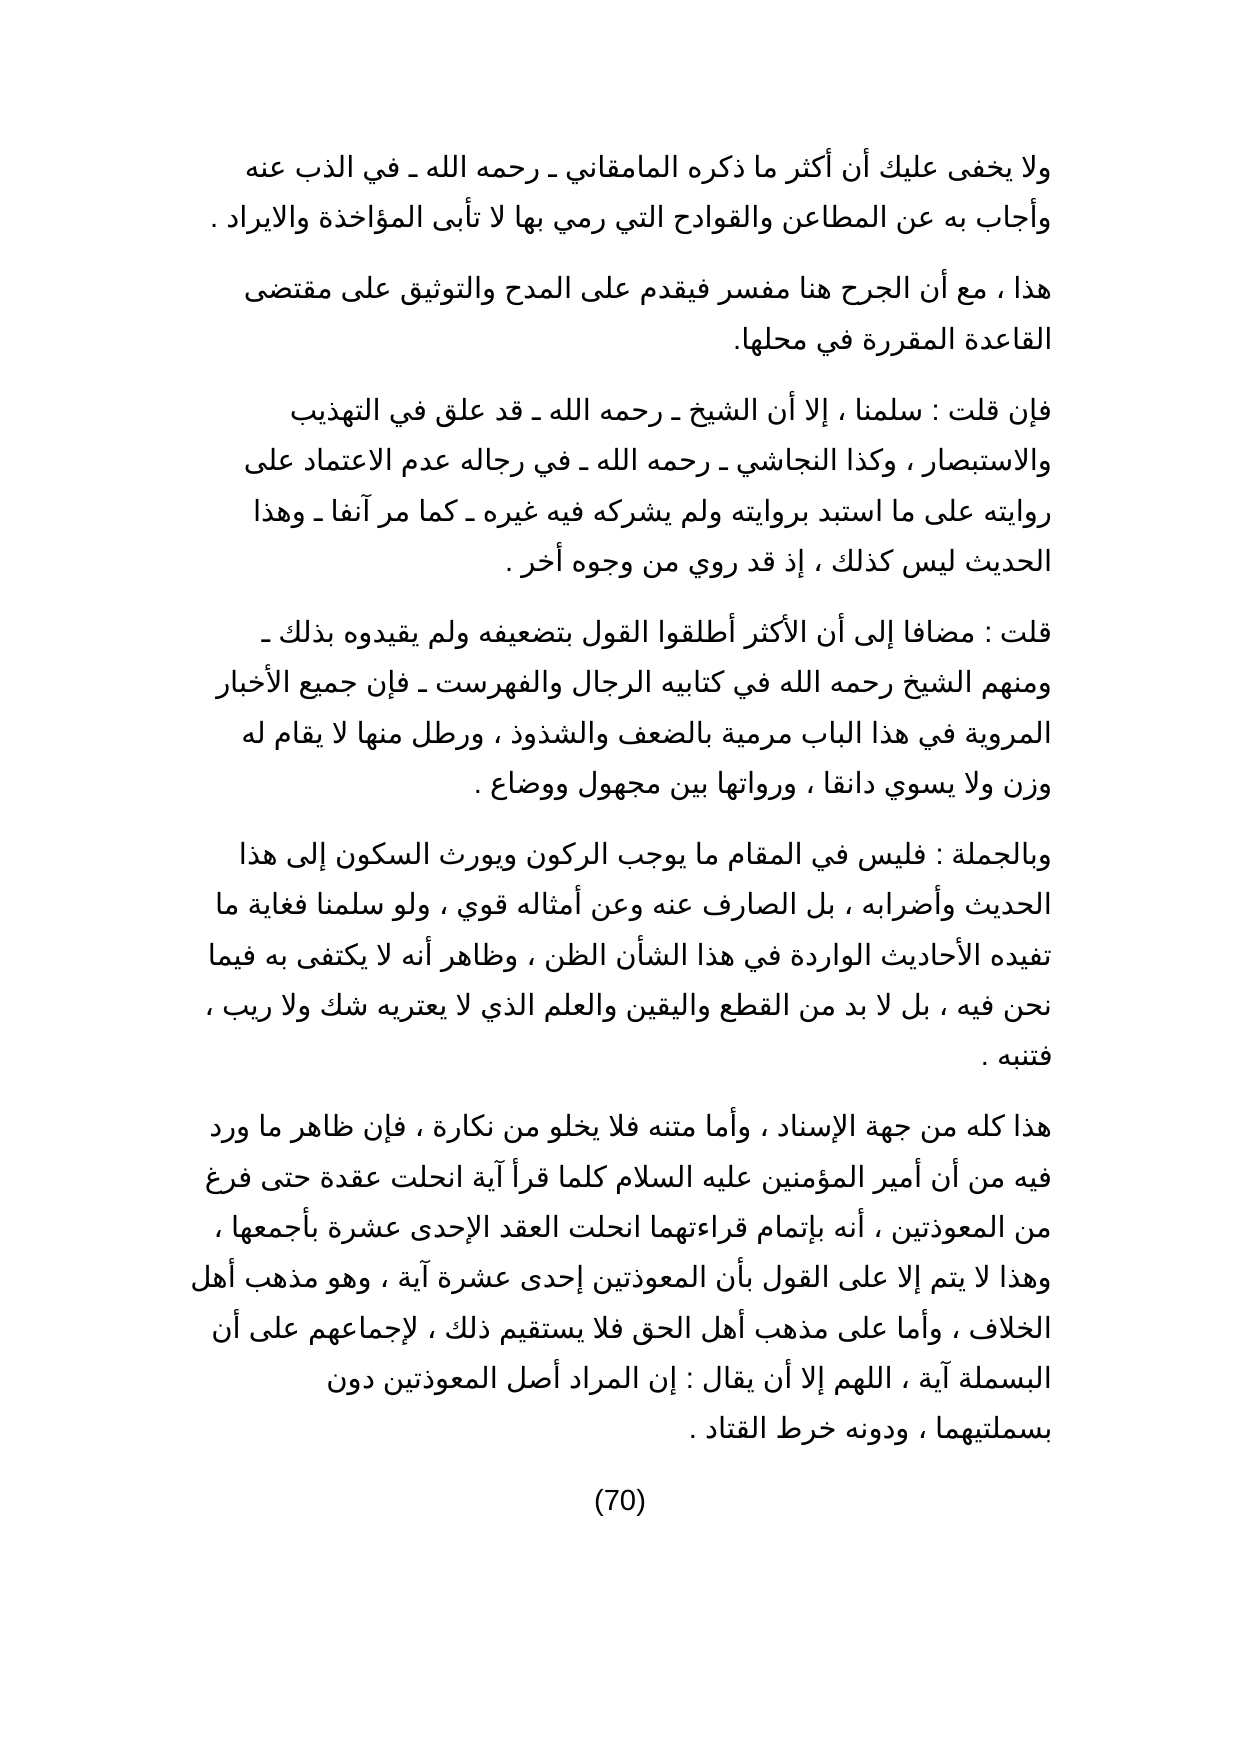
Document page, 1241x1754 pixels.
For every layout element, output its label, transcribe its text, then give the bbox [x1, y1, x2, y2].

text ولا يخفى عليك أن أكثر ما ذكره المامقاني ـ رحمه الله ـ في الذب عنه وأجاب به عن المطاعن والقوادح التي رمي بها لا تأبى المؤاخذة والايراد . [187, 150, 1053, 234]
text (70) [187, 1482, 1053, 1516]
text فإن قلت : سلمنا ، إلا أن الشيخ ـ رحمه الله ـ قد علق في التهذيب والاستبصار ، وكذا النجاشي ـ رحمه الله ـ في رجاله عدم الاعتماد على روايته على ما استبد بروايته ولم يشركه فيه غيره ـ كما مر آنفا ـ وهذا الحديث ليس كذلك ، إذ قد روي من وجوه أخر . [187, 393, 1053, 577]
text هذا ، مع أن الجرح هنا مفسر فيقدم على المدح والتوثيق على مقتضى القاعدة المقررة في محلها. [187, 271, 1053, 355]
text هذا كله من جهة الإسناد ، وأما متنه فلا يخلو من نكارة ، فإن ظاهر ما ورد فيه من أن أمير المؤمنين عليه السلام كلما قرأ آية انحلت عقدة حتى فرغ من المعوذتين ، أنه بإتمام قراءتهما انحلت العقد الإحدى عشرة بأجمعها ، وهذا لا يتم إلا على القول بأن المعوذتين إحدى عشرة آية ، وهو مذهب أهل الخلاف ، وأما على مذهب أهل الحق فلا يستقيم ذلك ، لإجماعهم على أن البسملة آية ، اللهم إلا أن يقال : إن المراد أصل المعوذتين دون بسملتيهما ، ودونه خرط القتاد . [187, 1109, 1053, 1445]
text وبالجملة : فليس في المقام ما يوجب الركون ويورث السكون إلى هذا الحديث وأضرابه ، بل الصارف عنه وعن أمثاله قوي ، ولو سلمنا فغاية ما تفيده الأحاديث الواردة في هذا الشأن الظن ، وظاهر أنه لا يكتفى به فيما نحن فيه ، بل لا بد من القطع واليقين والعلم الذي لا يعتريه شك ولا ريب ، فتنبه . [187, 837, 1053, 1072]
text قلت : مضافا إلى أن الأكثر أطلقوا القول بتضعيفه ولم يقيدوه بذلك ـ ومنهم الشيخ رحمه الله في كتابيه الرجال والفهرست ـ فإن جميع الأخبار المروية في هذا الباب مرمية بالضعف والشذوذ ، ورطل منها لا يقام له وزن ولا يسوي دانقا ، ورواتها بين مجهول ووضاع . [187, 615, 1053, 799]
